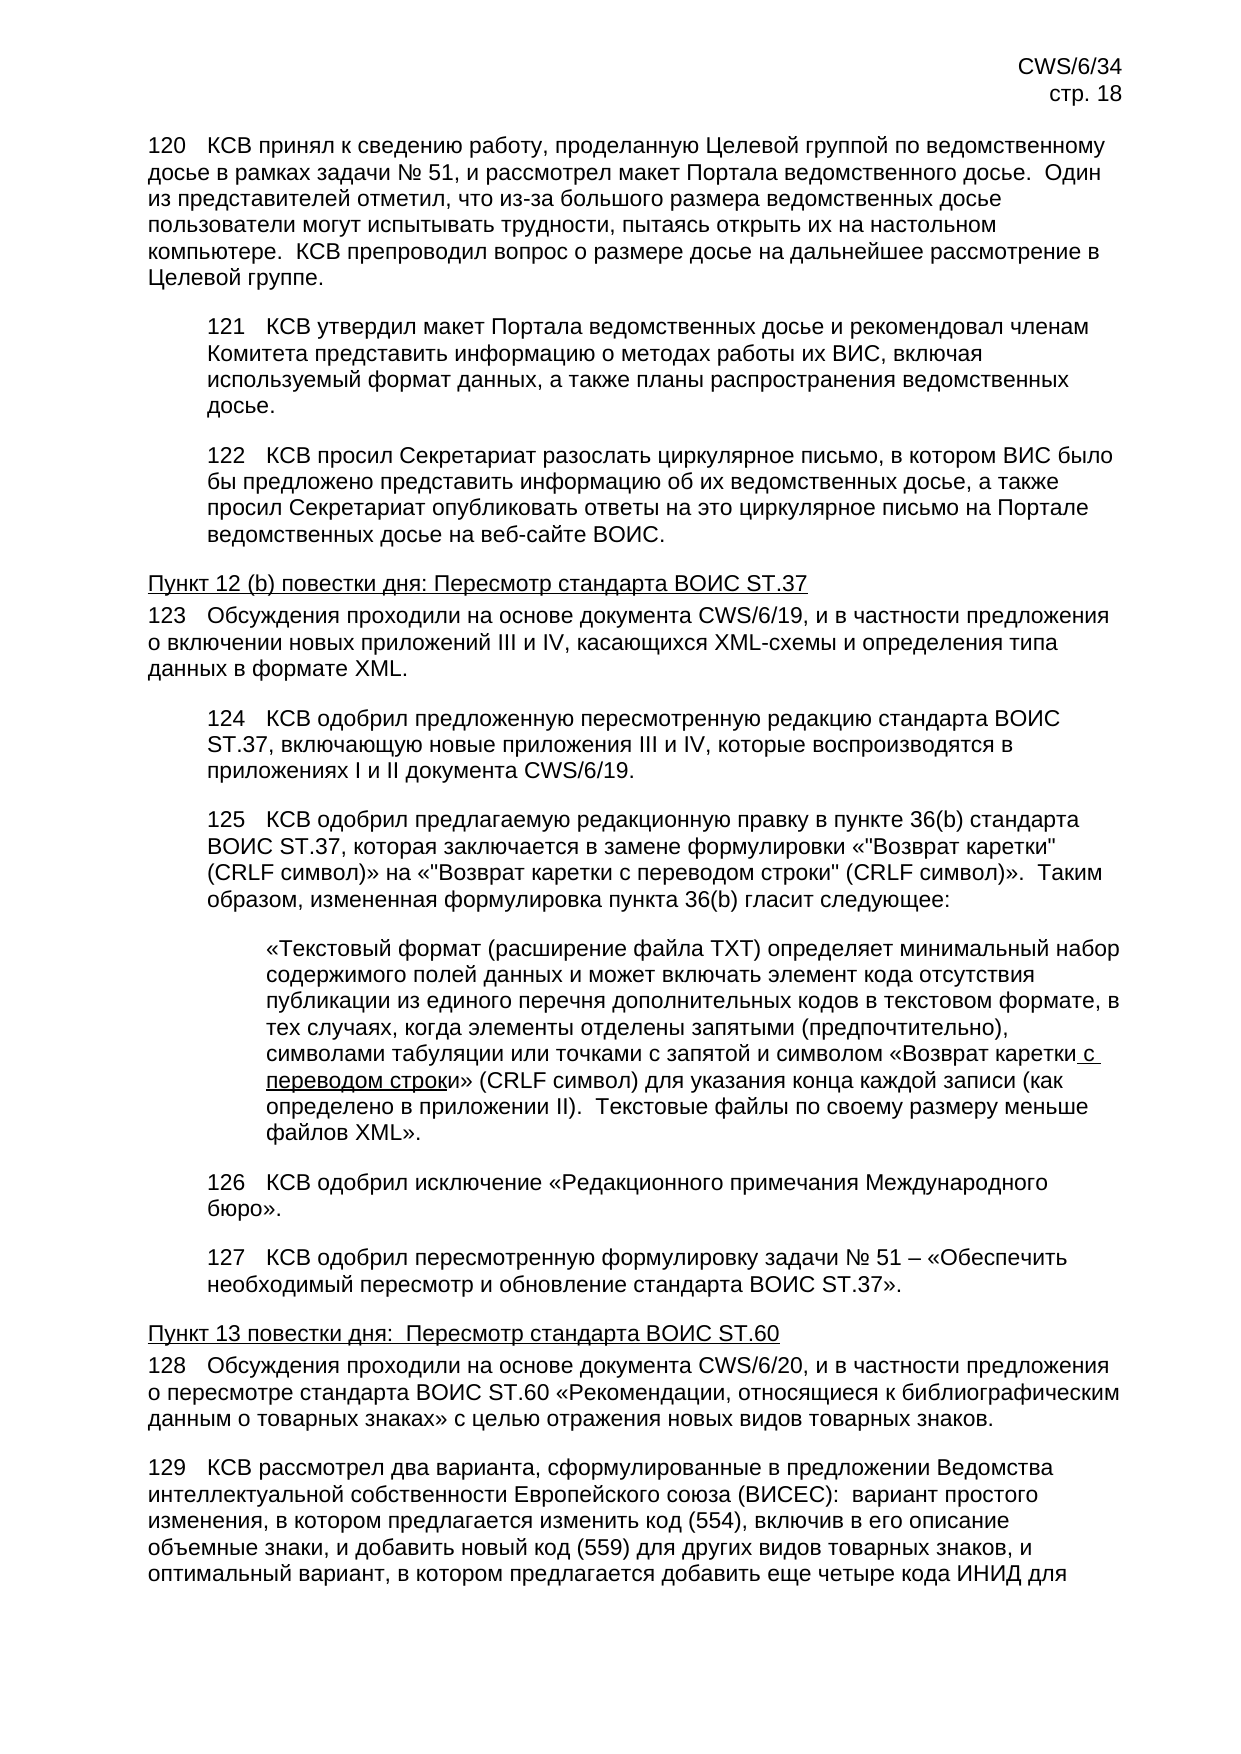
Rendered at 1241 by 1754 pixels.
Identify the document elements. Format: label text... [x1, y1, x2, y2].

text «Текстовый формат (расширение файла TXT) определяет минимальный набор содержимого полей данных и может включать элемент кода отсутствия публикации из единого перечня дополнительных кодов в текстовом формате, в тех случаях, когда элементы отделены запятыми (предпочтительно), символами табуляции или точками с запятой и символом «Возврат каретки с переводом строки» (CRLF символ) для указания конца каждой записи (как определено в приложении II). Текстовые файлы по своему размеру меньше файлов XML». [266, 935, 1122, 1146]
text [148, 1454, 1122, 1586]
text Обсуждения проходили на основе документа CWS/6/19, и в частности предложения о включении новых приложений III и IV, касающихся XML-схемы и определения типа данных в формате XML. [148, 602, 1122, 682]
text КСВ просил Секретариат разослать циркулярное письмо, в котором ВИС было бы предложено представить информацию об их ведомственных досье, а также просил Секретариат опубликовать ответы на это циркулярное письмо на Портале ведомственных досье на веб-сайте ВОИС. [207, 442, 1122, 547]
text КСВ одобрил предлагаемую редакционную правку в пункте 36(b) стандарта ВОИС ST.37, которая заключается в замене формулировки «"Возврат каретки" (CRLF символ)» на «"Возврат каретки с переводом строки" (CRLF символ)». Таким образом, измененная формулировка пункта 36(b) гласит следующее: [207, 806, 1122, 912]
text КСВ принял к сведению работу, проделанную Целевой группой по ведомственному досье в рамках задачи № 51, и рассмотрел макет Портала ведомственного досье. Один из представителей отметил, что из-за большого размера ведомственных досье пользователи могут испытывать трудности, пытаясь открыть их на настольном компьютере. КСВ препроводил вопрос о размере досье на дальнейшее рассмотрение в Целевой группе. [148, 132, 1122, 290]
text КСВ одобрил предложенную пересмотренную редакцию стандарта ВОИС ST.37, включающую новые приложения III и IV, которые воспроизводятся в приложениях I и II документа CWS/6/19. [207, 704, 1122, 783]
text КСВ одобрил исключение «Редакционного примечания Международного бюро». [207, 1168, 1122, 1221]
text Обсуждения проходили на основе документа CWS/6/20, и в частности предложения о пересмотре стандарта ВОИС ST.60 «Рекомендации, относящиеся к библиографическим данным о товарных знаках» с целью отражения новых видов товарных знаков. [148, 1352, 1122, 1431]
text КСВ утвердил макет Портала ведомственных досье и рекомендовал членам Комитета представить информацию о методах работы их ВИС, включая используемый формат данных, а также планы распространения ведомственных досье. [207, 313, 1122, 419]
subtitle Пункт 13 повестки дня: Пересмотр стандарта ВОИС ST.60 [148, 1320, 1122, 1346]
subtitle Пункт 12 (b) повестки дня: Пересмотр стандарта ВОИС ST.37 [148, 570, 1122, 596]
text КСВ одобрил пересмотренную формулировку задачи № 51 – «Обеспечить необходимый пересмотр и обновление стандарта ВОИС ST.37». [207, 1244, 1122, 1297]
